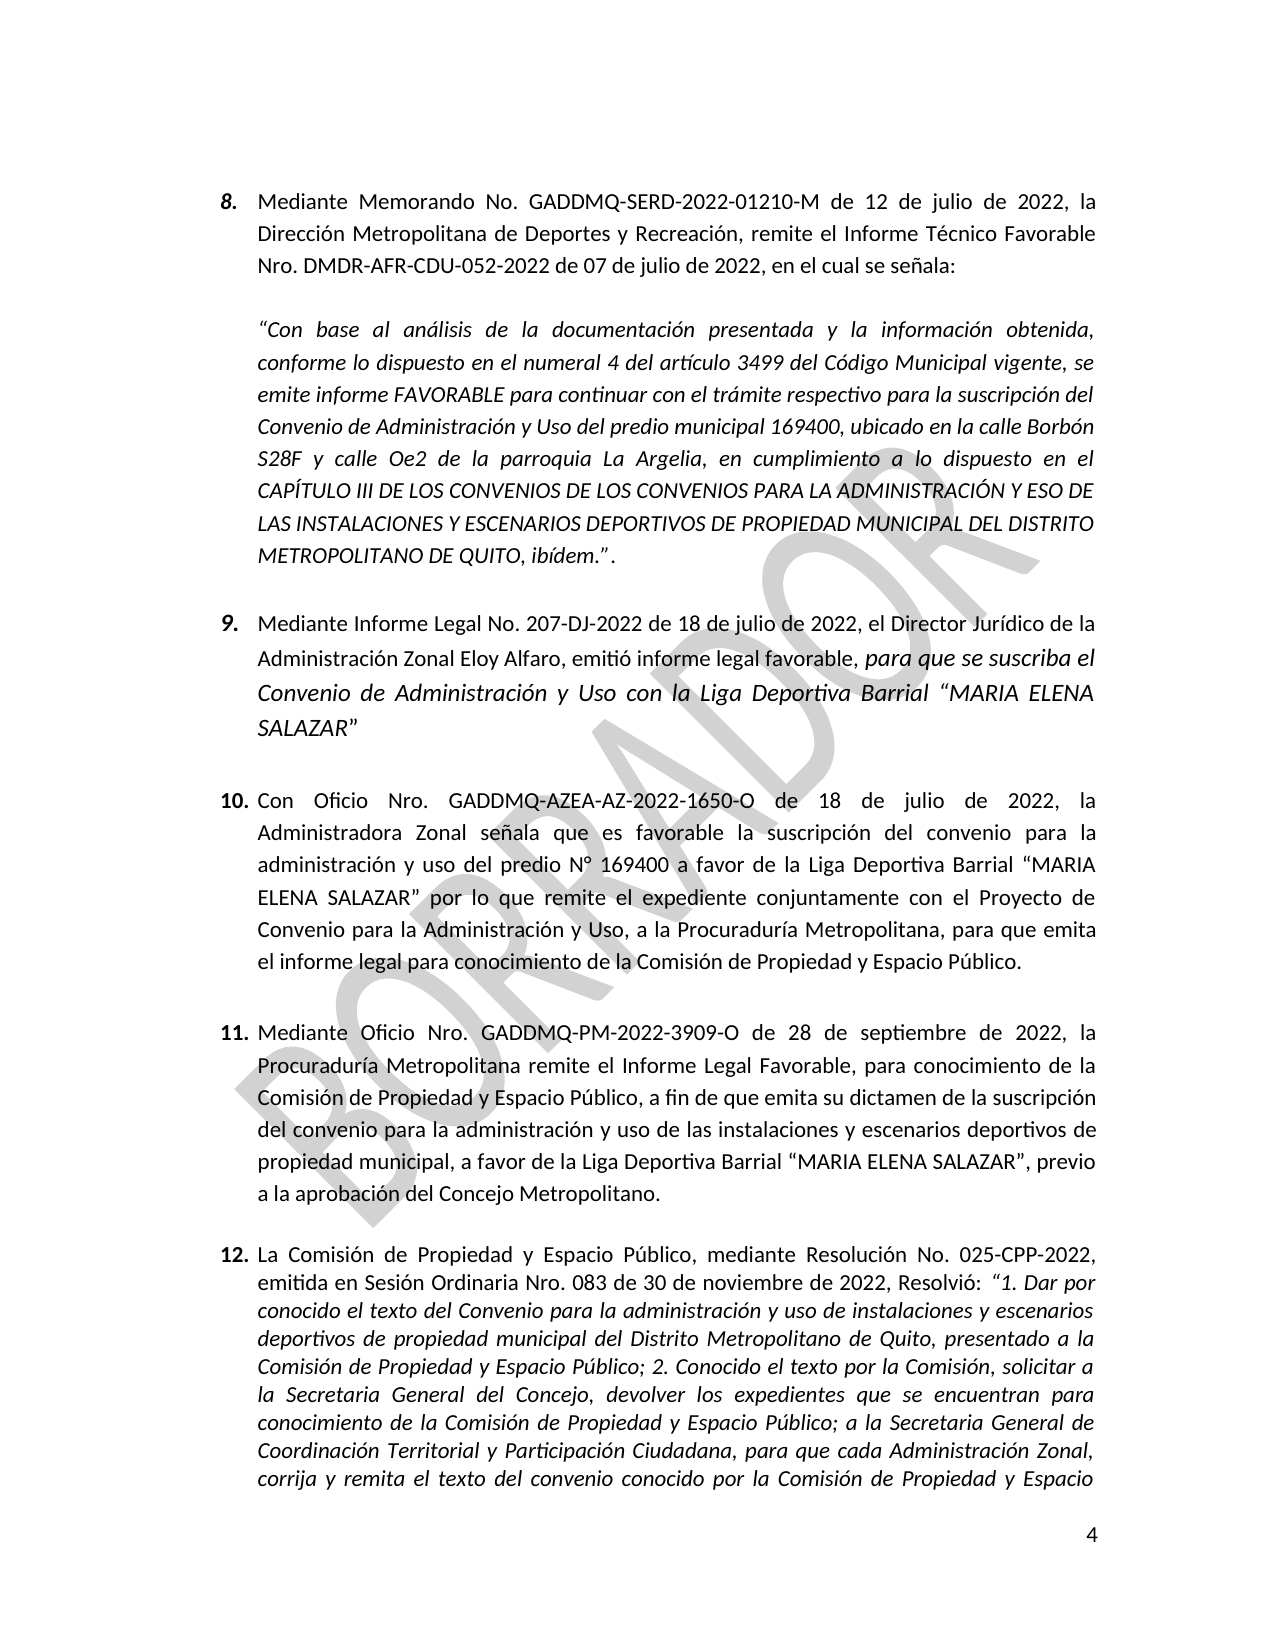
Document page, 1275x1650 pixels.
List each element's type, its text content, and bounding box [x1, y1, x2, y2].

list “Con base al análisis de la documentación presentada y la información obtenida, conforme lo dispuesto en el numeral 4 del artículo 3499 del Código Municipal vigente, se emite informe FAVORABLE para continuar con el trámite respectivo para la suscripción del Convenio de Administración y Uso del predio municipal 169400, ubicado en la calle Borbón S28F y calle Oe2 de la parroquia La Argelia, en cumplimiento a lo dispuesto en el CAPÍTULO III DE LOS CONVENIOS DE LOS CONVENIOS PARA LA ADMINISTRACIÓN Y ESO DE LAS INSTALACIONES Y ESCENARIOS DEPORTIVOS DE PROPIEDAD MUNICIPAL DEL DISTRITO METROPOLITANO DE QUITO, ibídem.”. [257, 316, 1098, 569]
list Mediante Memorando No. GADDMQ-SERD-2022-01210-M de 12 de julio de 2022, la Dirección Metropolitana de Deportes y Recreación, remite el Informe Técnico Favorable Nro. DMDR-AFR-CDU-052-2022 de 07 de julio de 2022, en el cual se señala: [220, 187, 1098, 279]
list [220, 1240, 1098, 1492]
list Mediante Oficio Nro. GADDMQ-PM-2022-3909-O de 28 de septiembre de 2022, la Procuraduría Metropolitana remite el Informe Legal Favorable, para conocimiento de la Comisión de Propiedad y Espacio Público, a fin de que emita su dictamen de la suscripción del convenio para la administración y uso de las instalaciones y escenarios deportivos de propiedad municipal, a favor de la Liga Deportiva Barrial “MARIA ELENA SALAZAR”, previo a la aprobación del Concejo Metropolitano. [220, 1018, 1098, 1207]
list Mediante Informe Legal No. 207-DJ-2022 de 18 de julio de 2022, el Director Jurídico de la Administración Zonal Eloy Alfaro, emitió informe legal favorable, para que se suscriba el Convenio de Administración y Uso con la Liga Deportiva Barrial “MARIA ELENA SALAZAR” [220, 607, 1098, 743]
list Con Oficio Nro. GADDMQ-AZEA-AZ-2022-1650-O de 18 de julio de 2022, la Administradora Zonal señala que es favorable la suscripción del convenio para la administración y uso del predio N° 169400 a favor de la Liga Deportiva Barrial “MARIA ELENA SALAZAR” por lo que remite el expediente conjuntamente con el Proyecto de Convenio para la Administración y Uso, a la Procuraduría Metropolitana, para que emita el informe legal para conocimiento de la Comisión de Propiedad y Espacio Público. [220, 786, 1098, 975]
